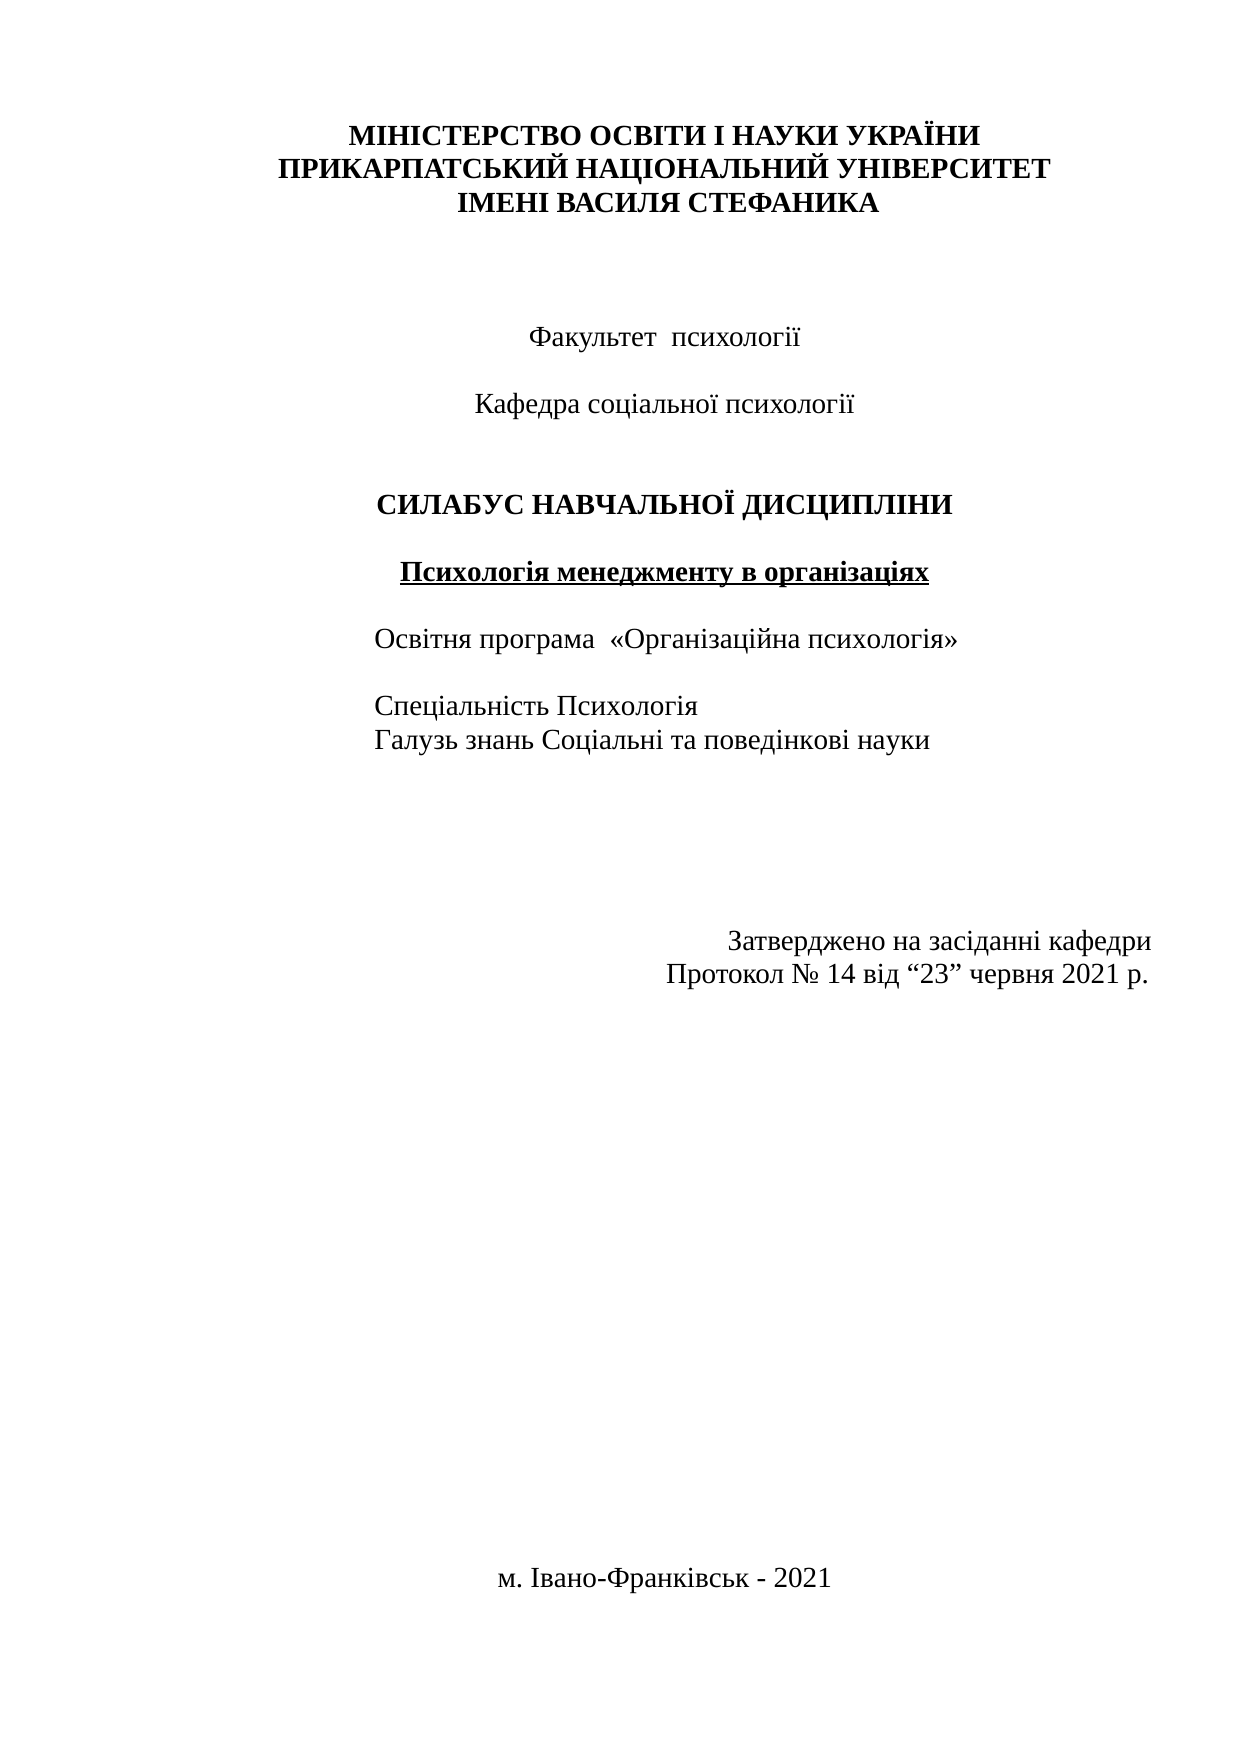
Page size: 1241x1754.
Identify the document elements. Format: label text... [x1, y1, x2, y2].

text МІНІСТЕРСТВО ОСВІТИ І НАУКИ УКРАЇНИ [177, 118, 1152, 152]
text ІМЕНІ ВАСИЛЯ СТЕФАНИКА [177, 185, 1152, 219]
text СИЛАБУС НАВЧАЛЬНОЇ ДИСЦИПЛІНИ [177, 487, 1152, 521]
text Кафедра соціальної психології [177, 386, 1152, 420]
text Факультет психології [177, 319, 1152, 353]
text м. Івано-Франківськ - 2021 [177, 1560, 1152, 1594]
text ПРИКАРПАТСЬКИЙ НАЦІОНАЛЬНИЙ УНІВЕРСИТЕТ [177, 152, 1152, 185]
text Галузь знань Соціальні та поведінкові науки [177, 722, 1152, 755]
text Психологія менеджменту в організаціях [177, 554, 1152, 588]
text Освітня програма «Організаційна психологія» [177, 621, 1152, 655]
text Протокол № 14 від “23” червня 2021 р. [177, 957, 1152, 990]
text Затверджено на засіданні кафедри [177, 923, 1152, 957]
text Спеціальність Психологія [177, 688, 1152, 722]
